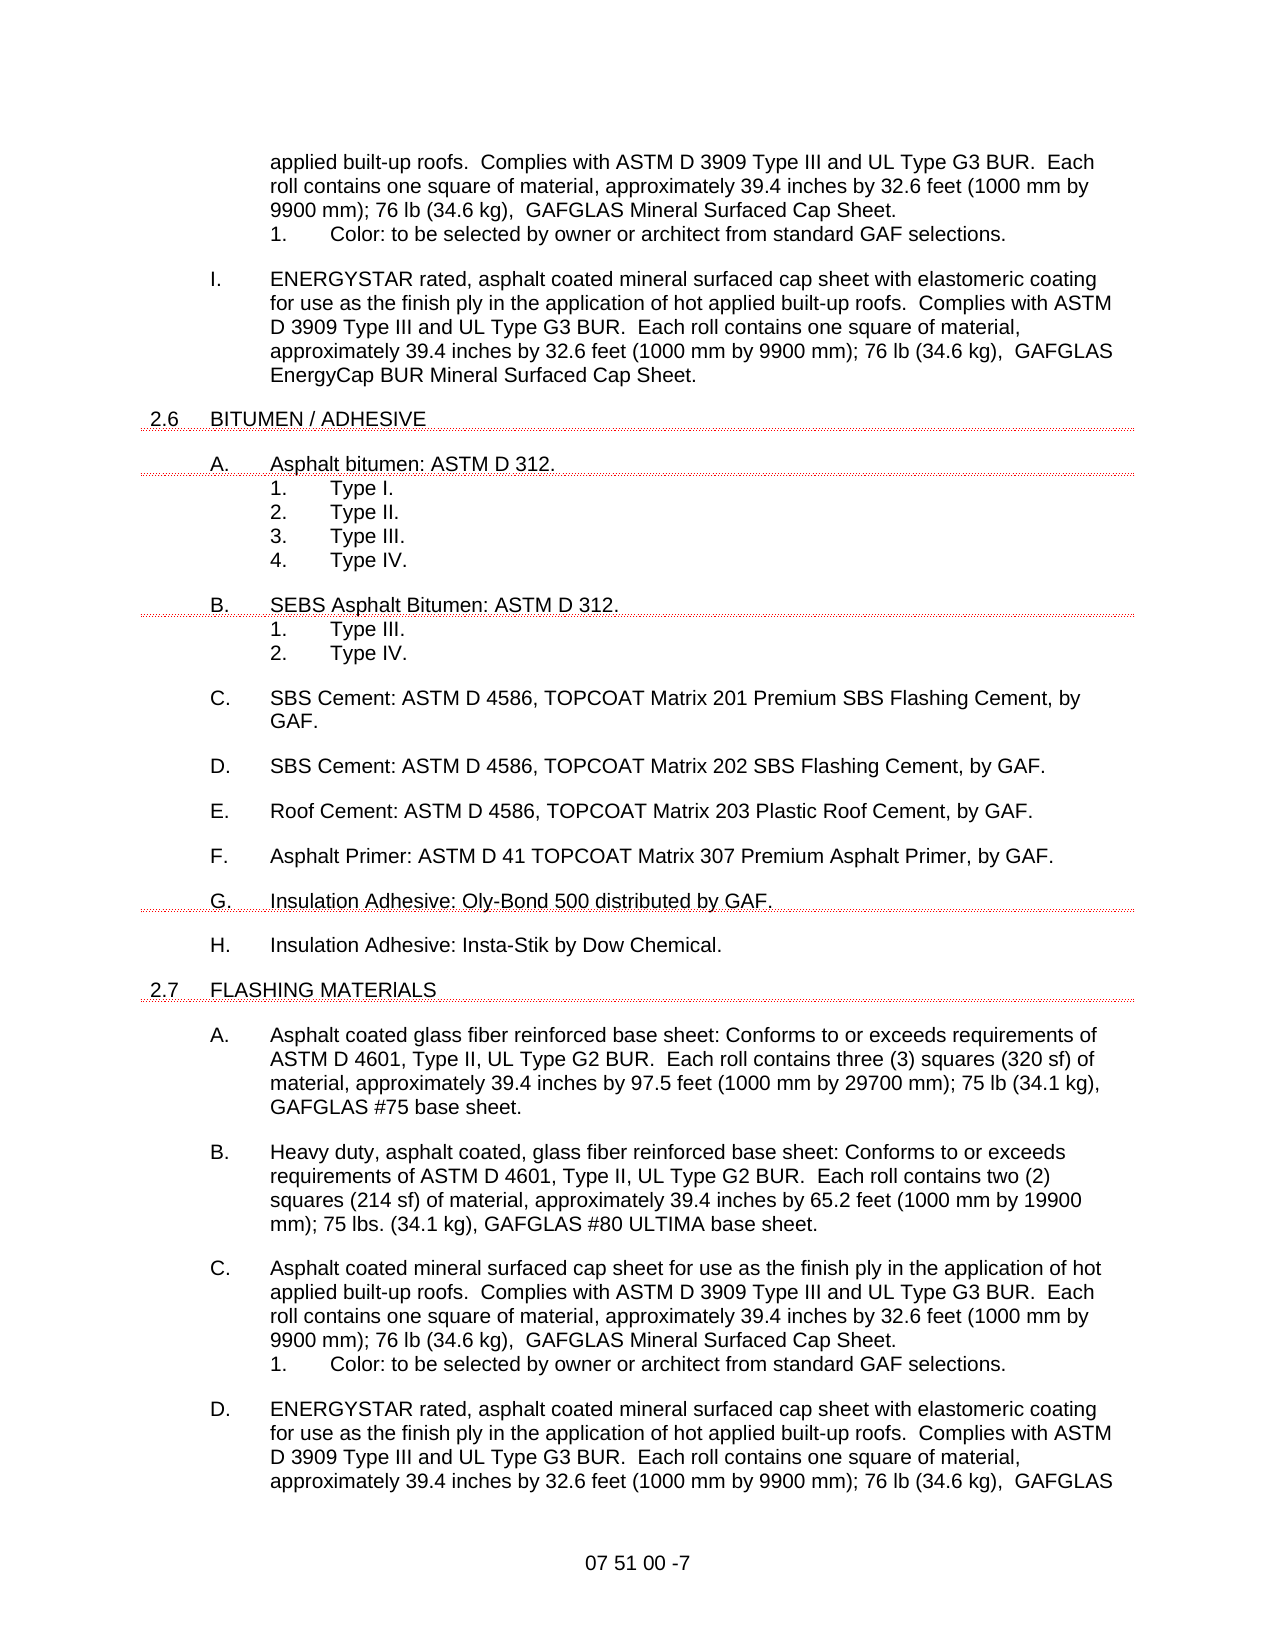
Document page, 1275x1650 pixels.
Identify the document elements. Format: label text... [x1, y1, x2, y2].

list SEBS Asphalt Bitumen: ASTM D 312. [210, 593, 1125, 617]
list Insulation Adhesive: Insta-Stik by Dow Chemical. [210, 933, 1125, 957]
list Asphalt Primer: ASTM D 41 TOPCOAT Matrix 307 Premium Asphalt Primer, by GAF. [210, 844, 1125, 868]
list Heavy duty, asphalt coated, glass fiber reinforced base sheet: Conforms to or exceeds requirements of ASTM D 4601, Type II, UL Type G2 BUR. Each roll contains two (2) squares (214 sf) of material, approximately 39.4 inches by 65.2 feet (1000 mm by 19900 mm); 75 lbs. (34.1 kg), GAFGLAS #80 ULTIMA base sheet. [210, 1139, 1125, 1235]
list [210, 150, 1125, 222]
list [210, 1397, 1125, 1493]
list Asphalt bitumen: ASTM D 312. [210, 452, 1125, 476]
list FLASHING MATERlALS [150, 978, 1125, 1002]
list Color: to be selected by owner or architect from standard GAF selections. [270, 222, 1125, 246]
list Roof Cement: ASTM D 4586, TOPCOAT Matrix 203 Plastic Roof Cement, by GAF. [210, 799, 1125, 823]
list Type IV. [270, 548, 1125, 572]
list Type I. [270, 476, 1125, 500]
list BITUMEN / ADHESIVE [150, 407, 1125, 431]
list Asphalt coated glass fiber reinforced base sheet: Conforms to or exceeds requirements of ASTM D 4601, Type II, UL Type G2 BUR. Each roll contains three (3) squares (320 sf) of material, approximately 39.4 inches by 97.5 feet (1000 mm by 29700 mm); 75 lb (34.1 kg), GAFGLAS #75 base sheet. [210, 1023, 1125, 1119]
list SBS Cement: ASTM D 4586, TOPCOAT Matrix 201 Premium SBS Flashing Cement, by GAF. [210, 685, 1125, 733]
list Type III. [270, 617, 1125, 641]
list Type II. [270, 500, 1125, 524]
list Color: to be selected by owner or architect from standard GAF selections. [270, 1352, 1125, 1376]
list Type III. [270, 524, 1125, 548]
list Insulation Adhesive: Oly-Bond 500 distributed by GAF. [210, 888, 1125, 912]
list Type IV. [270, 641, 1125, 664]
list SBS Cement: ASTM D 4586, TOPCOAT Matrix 202 SBS Flashing Cement, by GAF. [210, 754, 1125, 778]
